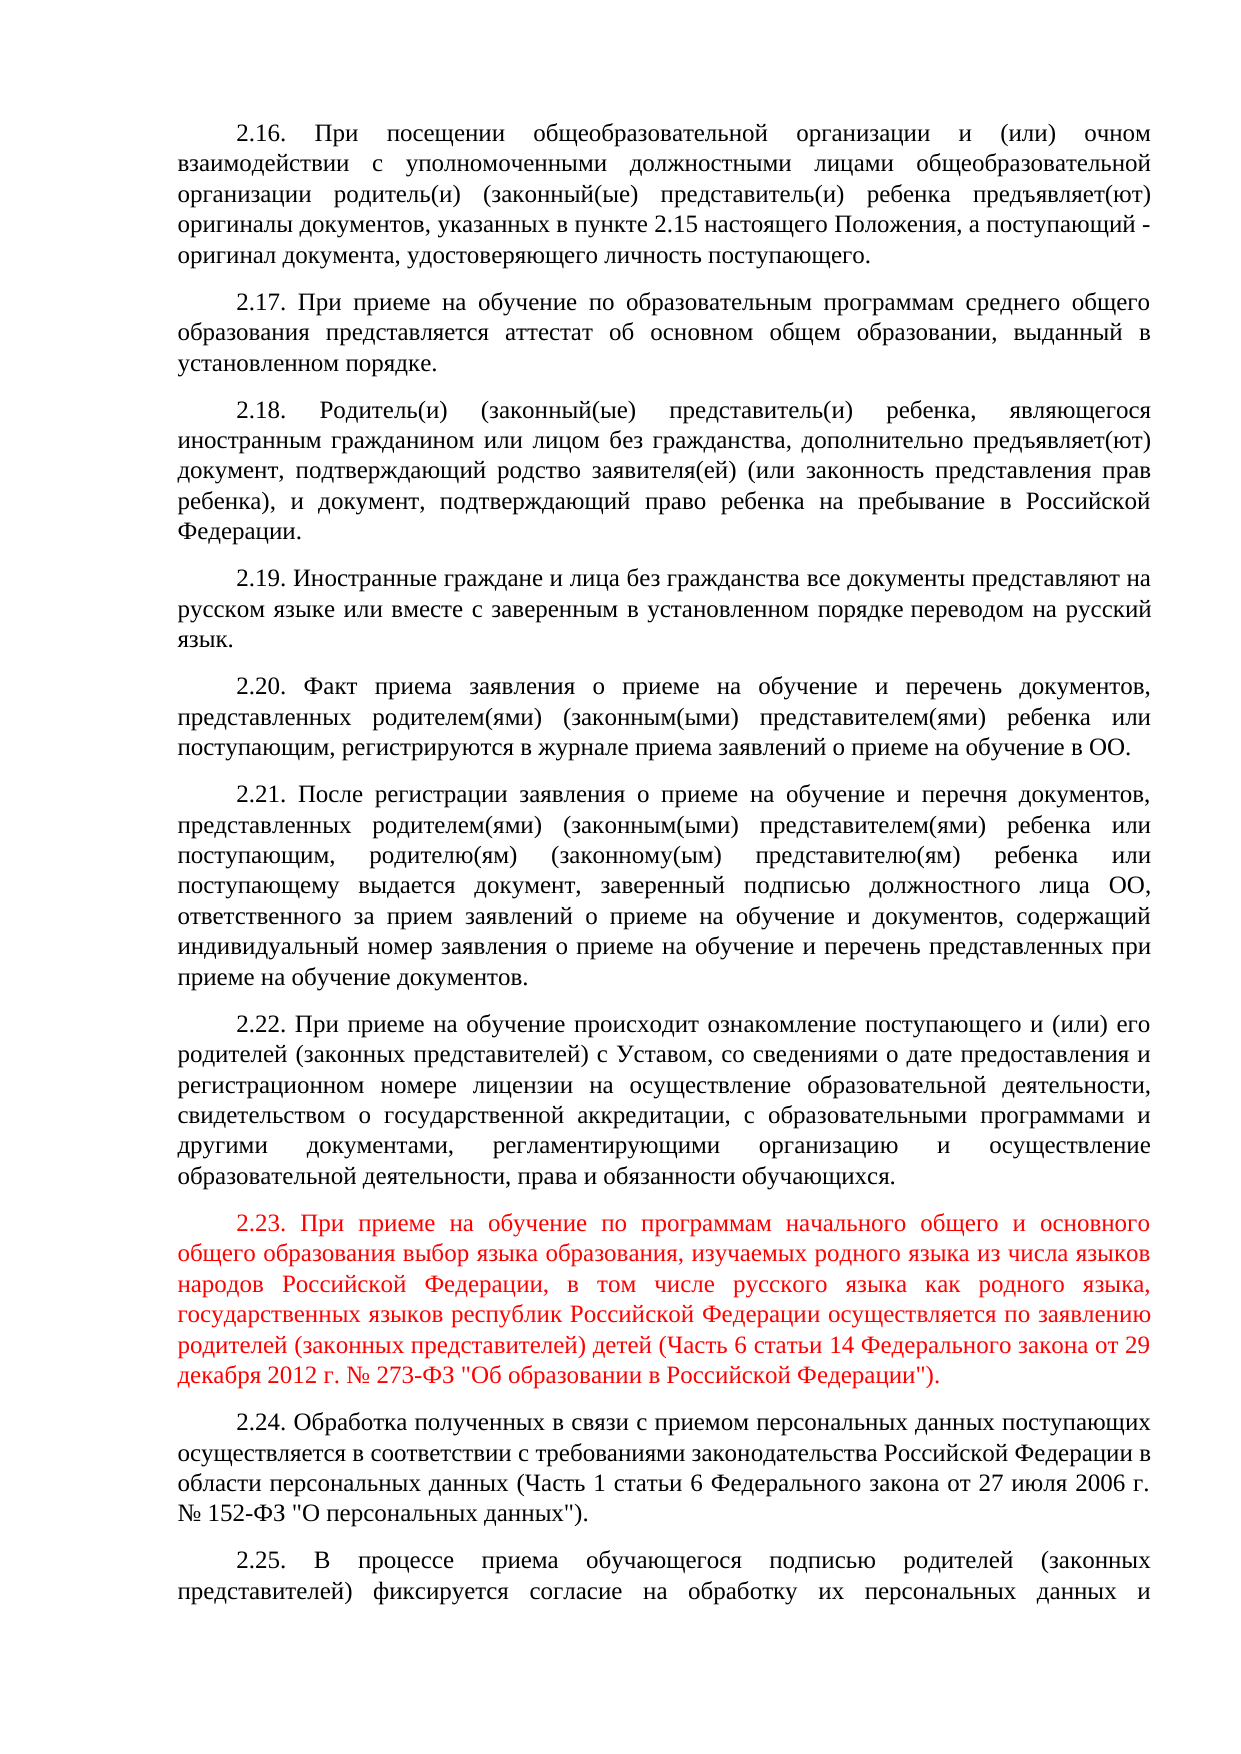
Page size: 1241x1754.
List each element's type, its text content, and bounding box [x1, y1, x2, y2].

text 2.16. При посещении общеобразовательной организации и (или) очном взаимодействии с уполномоченными должностными лицами общеобразовательной организации родитель(и) (законный(ые) представитель(и) ребенка предъявляет(ют) оригиналы документов, указанных в пункте 2.15 настоящего Положения, а поступающий - оригинал документа, удостоверяющего личность поступающего. [177, 118, 1152, 268]
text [177, 1546, 1152, 1605]
text 2.20. Факт приема заявления о приеме на обучение и перечень документов, представленных родителем(ями) (законным(ыми) представителем(ями) ребенка или поступающим, регистрируются в журнале приема заявлений о приеме на обучение в ОО. [177, 671, 1152, 761]
text 2.23. При приеме на обучение по программам начального общего и основного общего образования выбор языка образования, изучаемых родного языка из числа языков народов Российской Федерации, в том числе русского языка как родного языка, государственных языков республик Российской Федерации осуществляется по заявлению родителей (законных представителей) детей (Часть 6 статьи 14 Федерального закона от 29 декабря 2012 г. № 273-ФЗ "Об образовании в Российской Федерации"). [177, 1208, 1152, 1389]
text 2.21. После регистрации заявления о приеме на обучение и перечня документов, представленных родителем(ями) (законным(ыми) представителем(ями) ребенка или поступающим, родителю(ям) (законному(ым) представителю(ям) ребенка или поступающему выдается документ, заверенный подписью должностного лица ОО, ответственного за прием заявлений о приеме на обучение и документов, содержащий индивидуальный номер заявления о приеме на обучение и перечень представленных при приеме на обучение документов. [177, 779, 1152, 991]
text 2.22. При приеме на обучение происходит ознакомление поступающего и (или) его родителей (законных представителей) с Уставом, со сведениями о дате предоставления и регистрационном номере лицензии на осуществление образовательной деятельности, свидетельством о государственной аккредитации, с образовательными программами и другими документами, регламентирующими организацию и осуществление образовательной деятельности, права и обязанности обучающихся. [177, 1009, 1152, 1190]
text 2.24. Обработка полученных в связи с приемом персональных данных поступающих осуществляется в соответствии с требованиями законодательства Российской Федерации в области персональных данных (Часть 1 статьи 6 Федерального закона от 27 июля 2006 г. № 152-ФЗ "О персональных данных"). [177, 1407, 1152, 1527]
text 2.19. Иностранные граждане и лица без гражданства все документы представляют на русском языке или вместе с заверенным в установленном порядке переводом на русский язык. [177, 563, 1152, 653]
text 2.18. Родитель(и) (законный(ые) представитель(и) ребенка, являющегося иностранным гражданином или лицом без гражданства, дополнительно предъявляет(ют) документ, подтверждающий родство заявителя(ей) (или законность представления прав ребенка), и документ, подтверждающий право ребенка на пребывание в Российской Федерации. [177, 395, 1152, 545]
text 2.17. При приеме на обучение по образовательным программам среднего общего образования представляется аттестат об основном общем образовании, выданный в установленном порядке. [177, 287, 1152, 376]
